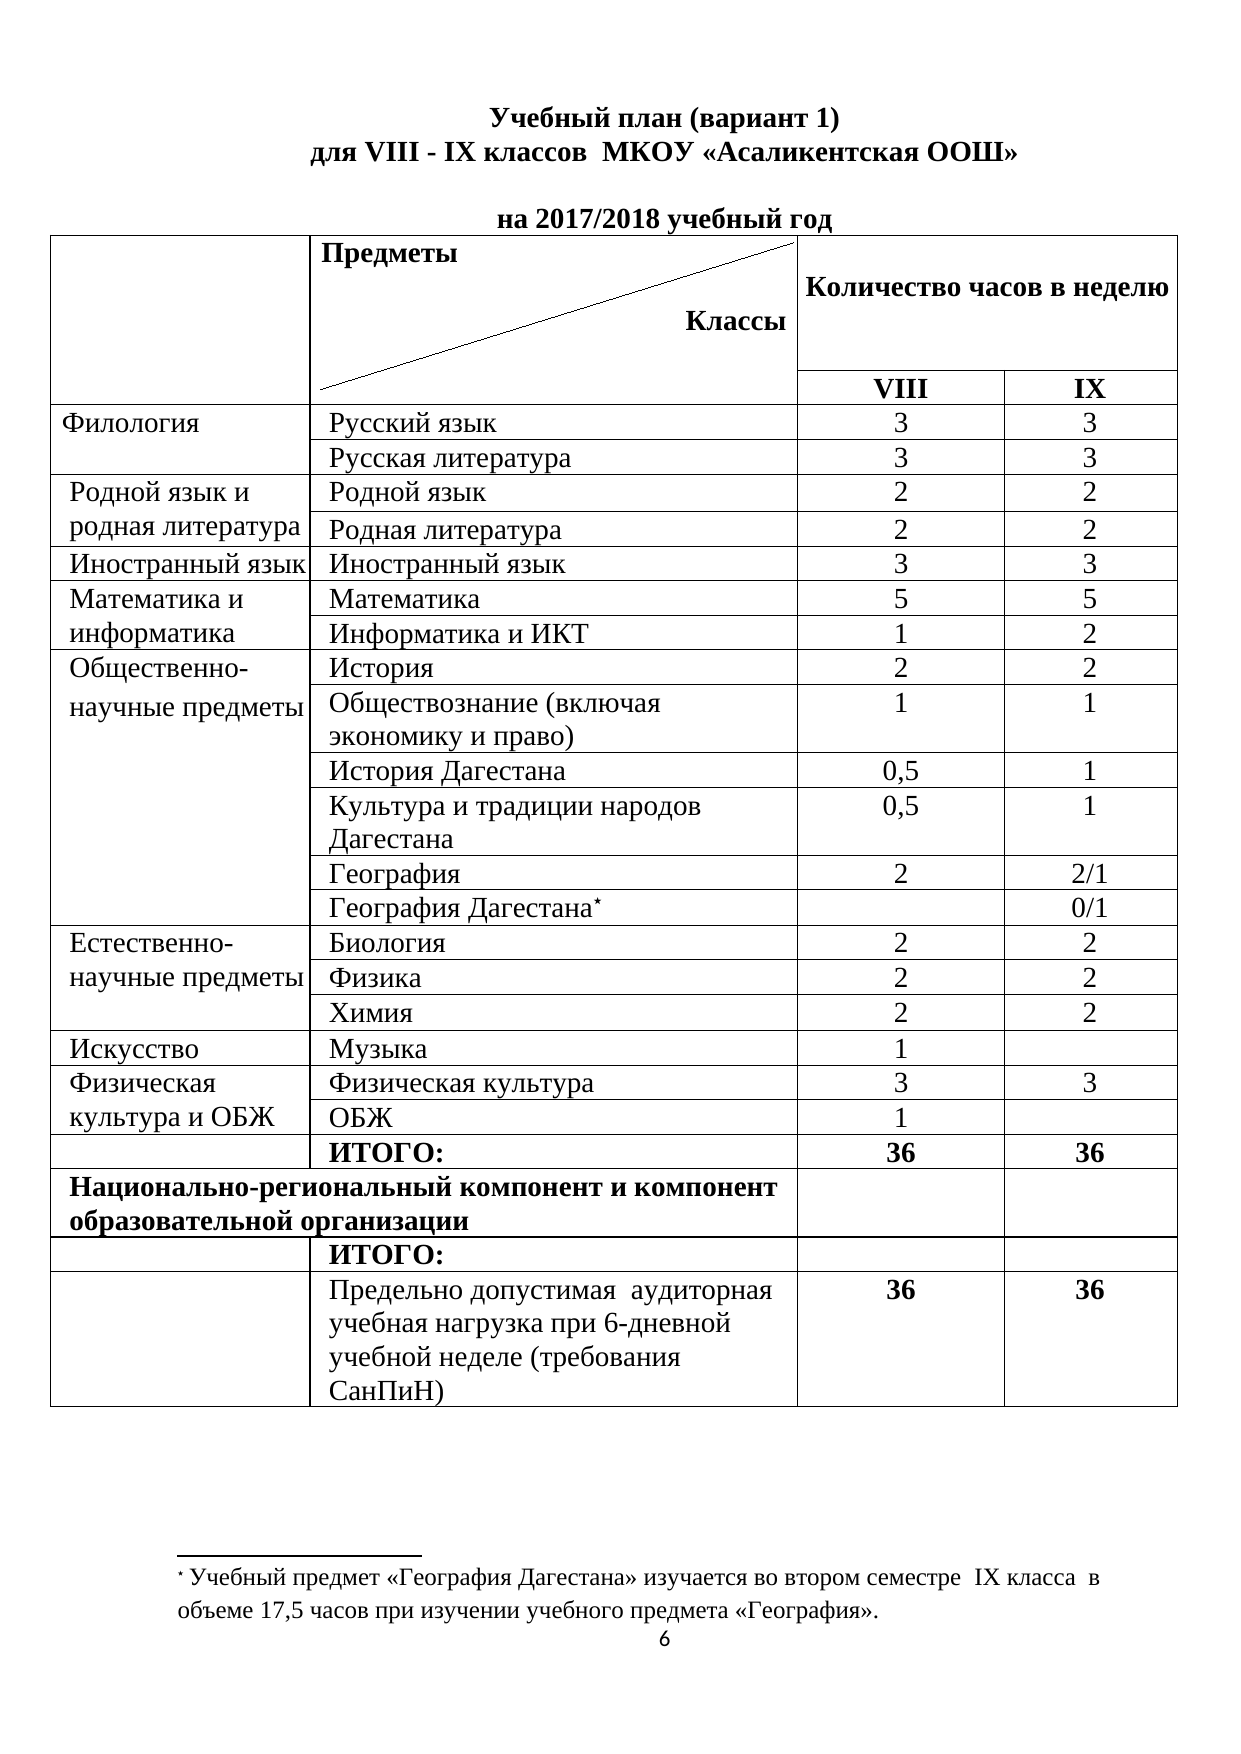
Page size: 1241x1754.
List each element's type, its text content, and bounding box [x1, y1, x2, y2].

table_cell Математика и информатика [51, 581, 309, 649]
table_cell 3 [798, 405, 1004, 439]
table_cell Родной язык [311, 475, 797, 511]
table_cell История [311, 650, 797, 684]
table_cell 2 [1005, 960, 1177, 994]
table_header Количество часов в неделю [798, 236, 1177, 370]
title для VIII - IX классов МКОУ «Асаликентская ООШ» [177, 134, 1152, 167]
table_cell ОБЖ [311, 1100, 797, 1134]
table_cell [51, 1135, 309, 1168]
table_cell 3 [1005, 547, 1177, 580]
table_cell 2 [1005, 475, 1177, 511]
table_cell 0,5 [798, 753, 1004, 787]
table_cell [798, 1238, 1004, 1271]
table_cell 2 [798, 960, 1004, 994]
table_cell Физическая культура и ОБЖ [51, 1066, 309, 1134]
table_cell 2/1 [1005, 856, 1177, 889]
table_cell 0/1 [1005, 890, 1177, 924]
table_cell Математика [311, 581, 797, 615]
table_cell 2 [798, 512, 1004, 546]
table_cell 2 [1005, 512, 1177, 546]
table_cell Информатика и ИКТ [311, 616, 797, 649]
table_cell ИТОГО: [311, 1238, 797, 1271]
table_cell 1 [1005, 788, 1177, 855]
table_cell 3 [1005, 405, 1177, 439]
table_cell [798, 1169, 1004, 1236]
table_cell 3 [798, 547, 1004, 580]
table_cell Русская литература [311, 440, 797, 473]
table_cell 2 [1005, 995, 1177, 1030]
table_cell 2 [1005, 616, 1177, 649]
table_cell 3 [1005, 440, 1177, 473]
table_cell [798, 890, 1004, 924]
table_cell Искусство [51, 1031, 309, 1064]
table_cell 1 [798, 616, 1004, 649]
table_cell 36 [798, 1272, 1004, 1406]
table_cell Предельно допустимая аудиторная учебная нагрузка при 6-дневной учебной неделе (требования СанПиН) [311, 1272, 797, 1406]
table_cell 3 [798, 440, 1004, 473]
table_cell Физика [311, 960, 797, 994]
table_cell Родной язык и родная литература [51, 475, 309, 546]
table_cell Общественно-научные предметы [51, 650, 309, 924]
table_cell VIII [798, 371, 1004, 404]
table_cell [51, 1238, 309, 1271]
table_cell 1 [798, 685, 1004, 752]
table_cell Обществознание (включая экономику и право) [311, 685, 797, 752]
table_cell 0,5 [798, 788, 1004, 855]
table_cell [51, 1272, 309, 1406]
title на 2017/2018 учебный год [177, 201, 1152, 234]
table_cell Русский язык [311, 405, 797, 439]
table_cell Родная литература [311, 512, 797, 546]
table_cell 36 [1005, 1135, 1177, 1168]
table_cell 5 [1005, 581, 1177, 615]
table_cell 2 [798, 856, 1004, 889]
table_cell Национально-региональный компонент и компонент образовательной организации [51, 1169, 797, 1236]
table_cell 3 [1005, 1066, 1177, 1099]
table_cell История Дагестана [311, 753, 797, 787]
table_header Предметы Классы [311, 236, 797, 404]
table_cell 1 [798, 1031, 1004, 1064]
table_cell [1005, 1100, 1177, 1134]
table_cell Иностранный язык [51, 547, 309, 580]
table_cell ИТОГО: [311, 1135, 797, 1168]
table_cell География Дагестана٭ [311, 890, 797, 924]
table_cell 3 [798, 1066, 1004, 1099]
table_cell Естественно-научные предметы [51, 926, 309, 1030]
table_cell Физическая культура [311, 1066, 797, 1099]
table_cell Биология [311, 926, 797, 959]
table_cell 2 [798, 650, 1004, 684]
table_cell IX [1005, 371, 1177, 404]
table_cell Культура и традиции народов Дагестана [311, 788, 797, 855]
table_cell 1 [1005, 685, 1177, 752]
table_cell 2 [798, 926, 1004, 959]
table_cell 2 [798, 475, 1004, 511]
table_cell 2 [798, 995, 1004, 1030]
table_cell [1005, 1169, 1177, 1236]
table_cell 36 [798, 1135, 1004, 1168]
table_cell 2 [1005, 650, 1177, 684]
table_cell 1 [1005, 753, 1177, 787]
table_cell 2 [1005, 926, 1177, 959]
table_cell География [311, 856, 797, 889]
table_header [51, 236, 309, 404]
table_cell Иностранный язык [311, 547, 797, 580]
table_cell Химия [311, 995, 797, 1030]
table_cell Музыка [311, 1031, 797, 1064]
table_cell 5 [798, 581, 1004, 615]
table_cell 36 [1005, 1272, 1177, 1406]
table_cell [1005, 1238, 1177, 1271]
title Учебный план (вариант 1) [177, 100, 1152, 134]
table_cell 1 [798, 1100, 1004, 1134]
table_cell [1005, 1031, 1177, 1064]
table_cell Филология [51, 405, 309, 473]
